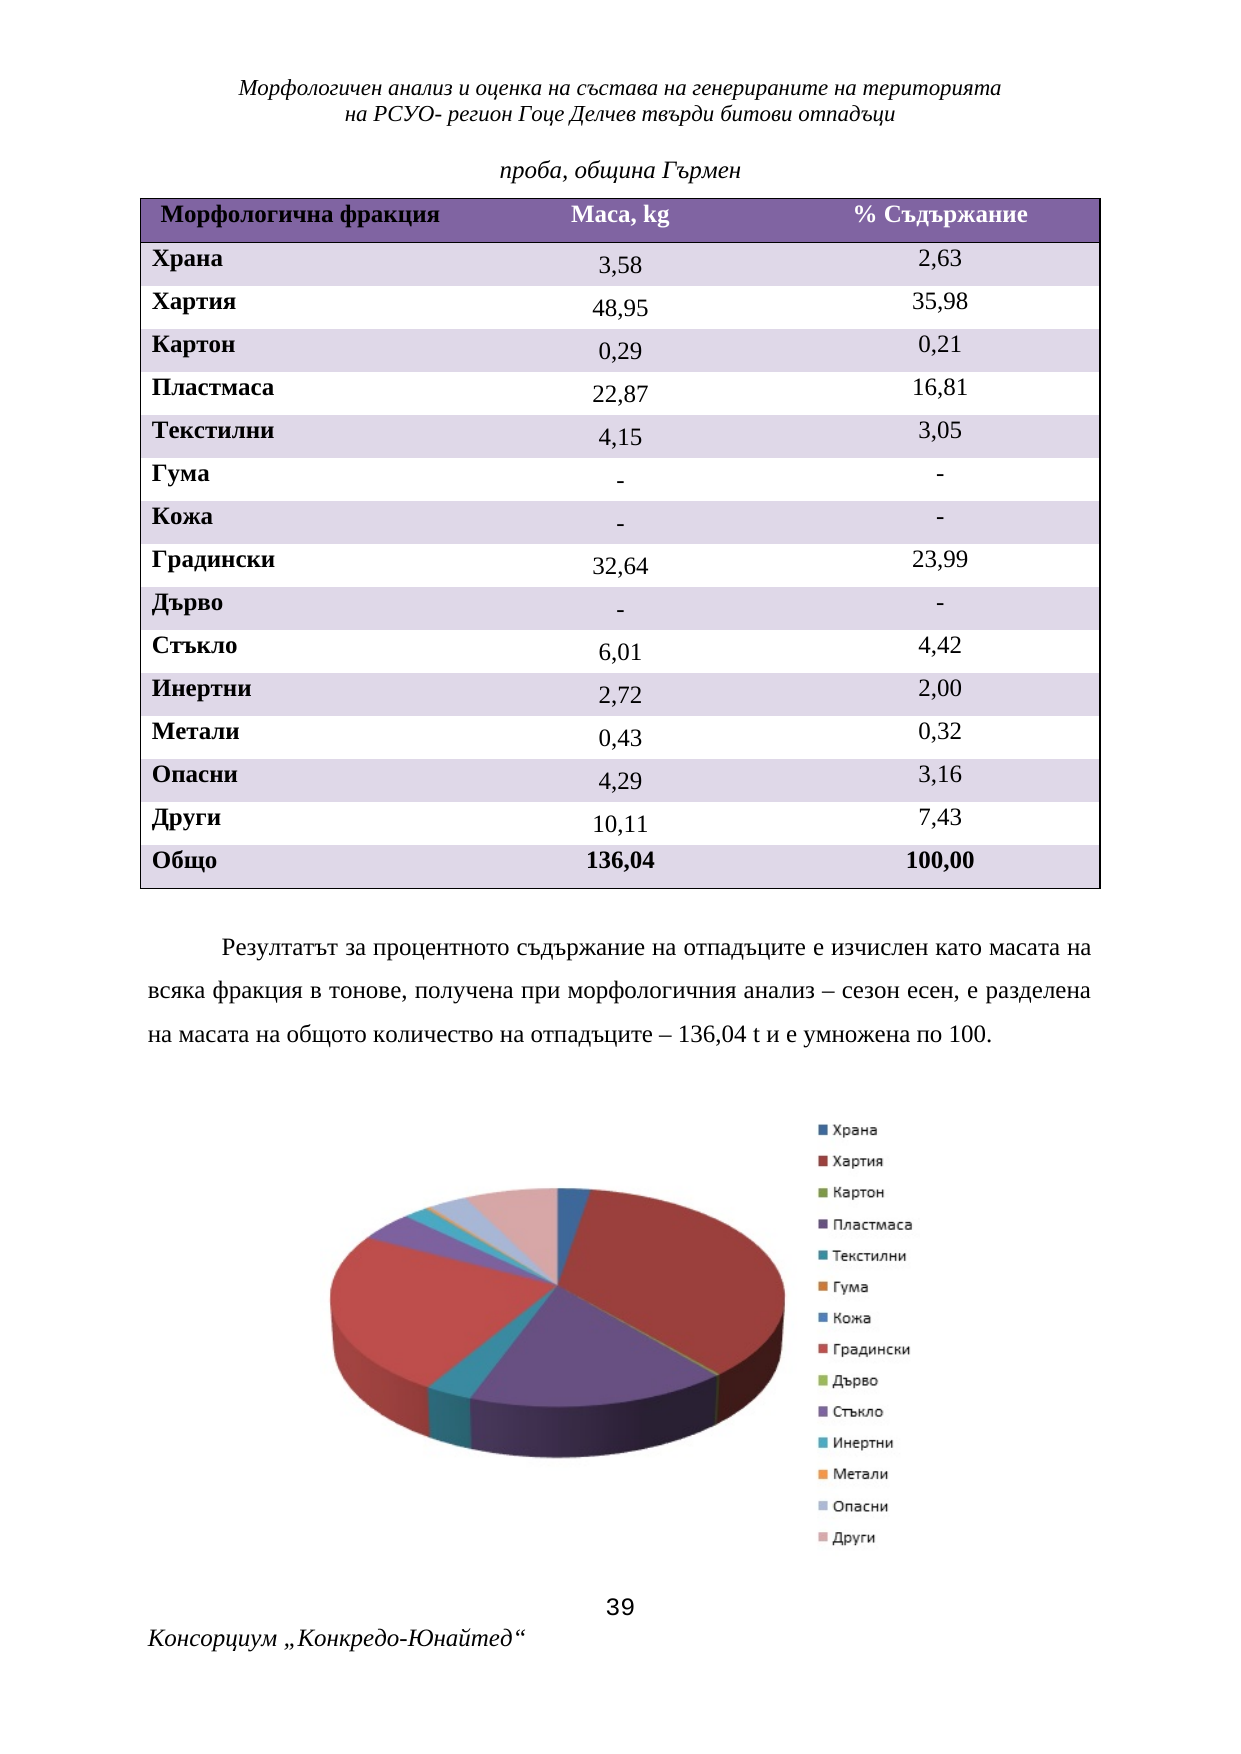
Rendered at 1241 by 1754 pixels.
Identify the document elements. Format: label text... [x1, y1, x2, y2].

table_cell - [780, 587, 1099, 630]
table_cell 0,32 [780, 716, 1099, 759]
table_cell 32,64 [460, 544, 780, 587]
table_cell 0,29 [460, 329, 780, 372]
table_cell Пластмаса [141, 372, 460, 415]
table_cell Общо [141, 845, 460, 888]
table_cell - [780, 458, 1099, 501]
table_cell Дърво [141, 587, 460, 630]
table_cell Градински [141, 544, 460, 587]
table_cell Инертни [141, 673, 460, 716]
table_cell 4,29 [460, 759, 780, 802]
table_cell 48,95 [460, 286, 780, 329]
table_cell 2,63 [780, 243, 1099, 286]
table_cell Хартия [141, 286, 460, 329]
table_cell 3,05 [780, 415, 1099, 458]
table_cell 22,87 [460, 372, 780, 415]
table_cell 16,81 [780, 372, 1099, 415]
table_cell - [460, 587, 780, 630]
table_cell Храна [141, 243, 460, 286]
table_cell Картон [141, 329, 460, 372]
table_cell 4,15 [460, 415, 780, 458]
table_header Морфологична фракция [141, 199, 460, 242]
table_cell 4,42 [780, 630, 1099, 673]
table_cell 0,43 [460, 716, 780, 759]
table_cell 3,58 [460, 243, 780, 286]
table_cell 23,99 [780, 544, 1099, 587]
table_cell 2,72 [460, 673, 780, 716]
table_cell Текстилни [141, 415, 460, 458]
table_cell Гума [141, 458, 460, 501]
table_cell 2,00 [780, 673, 1099, 716]
table_cell 7,43 [780, 802, 1099, 845]
table_header % Съдържание [780, 199, 1099, 242]
table_cell Стъкло [141, 630, 460, 673]
table_header Маса, kg [460, 199, 780, 242]
table_cell Кожа [141, 501, 460, 544]
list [148, 155, 1093, 183]
table_cell 100,00 [780, 845, 1099, 888]
picture [320, 1105, 920, 1557]
table_cell 3,16 [780, 759, 1099, 802]
table_cell Метали [141, 716, 460, 759]
table_cell Опасни [141, 759, 460, 802]
table_cell 0,21 [780, 329, 1099, 372]
table_cell 6,01 [460, 630, 780, 673]
table_cell 136,04 [460, 845, 780, 888]
table_cell - [460, 501, 780, 544]
table_cell 10,11 [460, 802, 780, 845]
table_cell - [780, 501, 1099, 544]
table_cell - [460, 458, 780, 501]
table_cell Други [141, 802, 460, 845]
table_cell 35,98 [780, 286, 1099, 329]
list Резултатът за процентното съдържание на отпадъците е изчислен като масата на всяка фракция в тонове, получена при морфологичния анализ – сезон есен, е разделена на масата на общото количество на отпадъците – 136,04 t и е умножена по 100. [148, 932, 1093, 1047]
